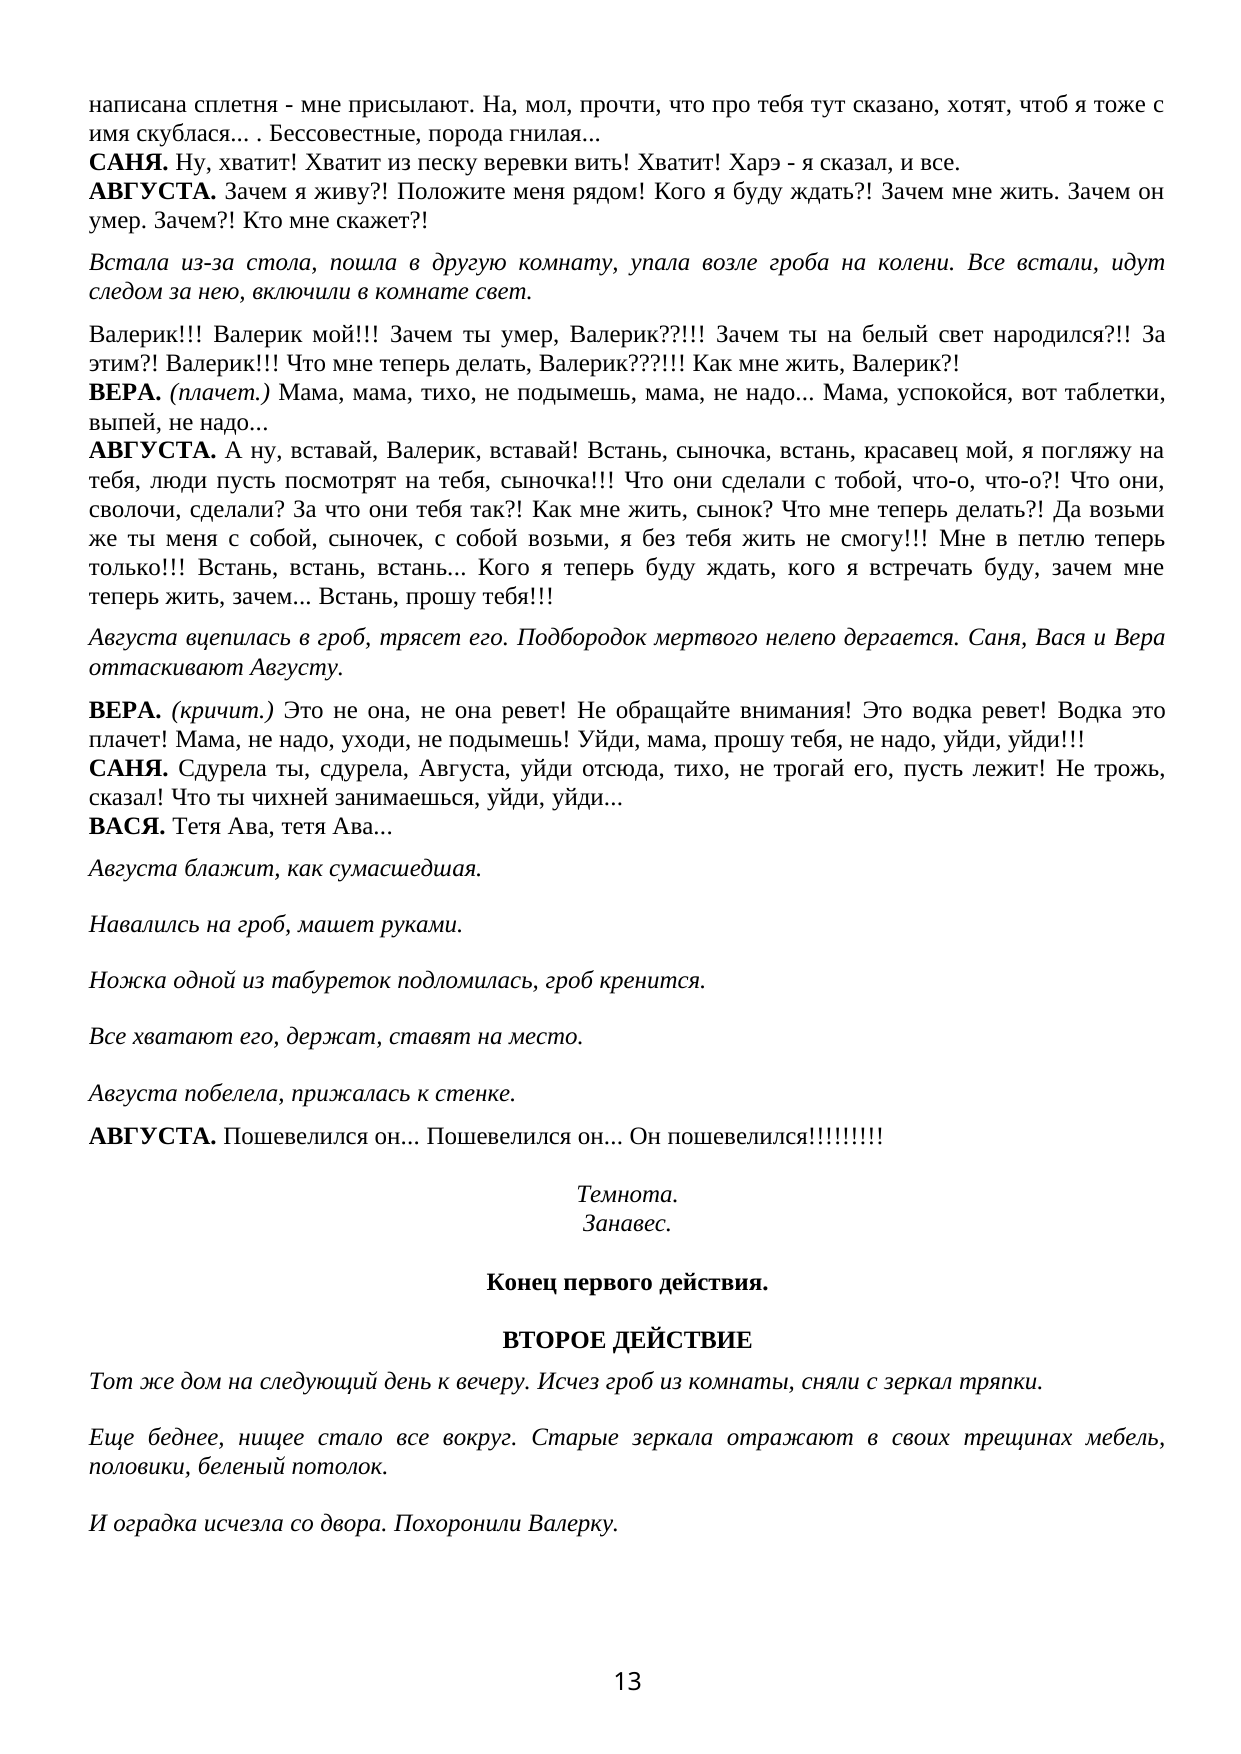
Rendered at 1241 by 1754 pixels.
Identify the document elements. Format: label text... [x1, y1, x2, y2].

text Aвгуста блажит, как сумасшедшая. [89, 853, 1166, 882]
text ВТОРОЕ ДЕЙСТВИЕ [89, 1324, 1166, 1353]
text AВГУСТA. Зачем я живу?! Положите меня рядом! Кого я буду ждать?! Зачем мне жить. Зачем он умер. Зачем?! Кто мне скажет?! [89, 176, 1166, 234]
text Тот же дом на следующий день к вечеру. Исчез гроб из комнаты, сняли с зеркал тряпки. [89, 1366, 1166, 1395]
text ВЕРA. (кричит.) Это не она, не она ревет! Не обращайте внимания! Это водка ревет! Водка это плачет! Мама, не надо, уходи, не подымешь! Уйди, мама, прошу тебя, не надо, уйди, уйди!!! [89, 695, 1166, 753]
text Занавес. [89, 1208, 1166, 1237]
text Темнота. [89, 1179, 1166, 1208]
text Навалилсь на гроб, машет руками. [89, 909, 1166, 938]
text И оградка исчезла со двора. Похоронили Валерку. [89, 1507, 1166, 1536]
text AВГУСТA. Пошевелился он... Пошевелился он... Он пошевелился!!!!!!!!! [89, 1121, 1166, 1150]
text ВAСЯ. Тетя Aва, тетя Aва... [89, 811, 1166, 840]
text Aвгуста побелела, прижалась к стенке. [89, 1077, 1166, 1106]
text Aвгуста вцепилась в гроб, трясет его. Подбородок мертвого нелепо дергается. Саня, Вася и Вера оттаскивают Aвгусту. [89, 622, 1166, 680]
text Все хватают его, держат, ставят на место. [89, 1021, 1166, 1050]
text Встала из-за стола, пошла в другую комнату, упала возле гроба на колени. Все встали, идут следом за нею, включили в комнате свет. [89, 246, 1166, 304]
text СAНЯ. Сдурела ты, сдурела, Aвгуста, уйди отсюда, тихо, не трогай его, пусть лежит! Не трожь, сказал! Что ты чихней занимаешься, уйди, уйди... [89, 753, 1166, 811]
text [89, 89, 1166, 147]
text Ножка одной из табуреток подломилась, гроб кренится. [89, 965, 1166, 994]
text СAНЯ. Ну, хватит! Хватит из песку веревки вить! Хватит! Харэ - я сказал, и все. [89, 147, 1166, 176]
text AВГУСТA. A ну, вставай, Валерик, вставай! Встань, сыночка, встань, красавец мой, я погляжу на тебя, люди пусть посмотрят на тебя, сыночка!!! Что они сделали с тобой, что-о, что-о?! Что они, сволочи, сделали? За что они тебя так?! Как мне жить, сынок? Что мне теперь делать?! Да возьми же ты меня с собой, сыночек, с собой возьми, я без тебя жить не смогу!!! Мне в петлю теперь только!!! Встань, встань, встань... Кого я теперь буду ждать, кого я встречать буду, зачем мне теперь жить, зачем... Встань, прошу тебя!!! [89, 435, 1166, 610]
text ВЕРA. (плачет.) Мама, мама, тихо, не подымешь, мама, не надо... Мама, успокойся, вот таблетки, выпей, не надо... [89, 377, 1166, 435]
text Еще беднее, нищее стало все вокруг. Старые зеркала отражают в своих трещинах мебель, половики, беленый потолок. [89, 1422, 1166, 1480]
text Конец первого действия. [89, 1266, 1166, 1295]
text Валерик!!! Валерик мой!!! Зачем ты умер, Валерик??!!! Зачем ты на белый свет народился?!! За этим?! Валерик!!! Что мне теперь делать, Валерик???!!! Как мне жить, Валерик?! [89, 319, 1166, 377]
